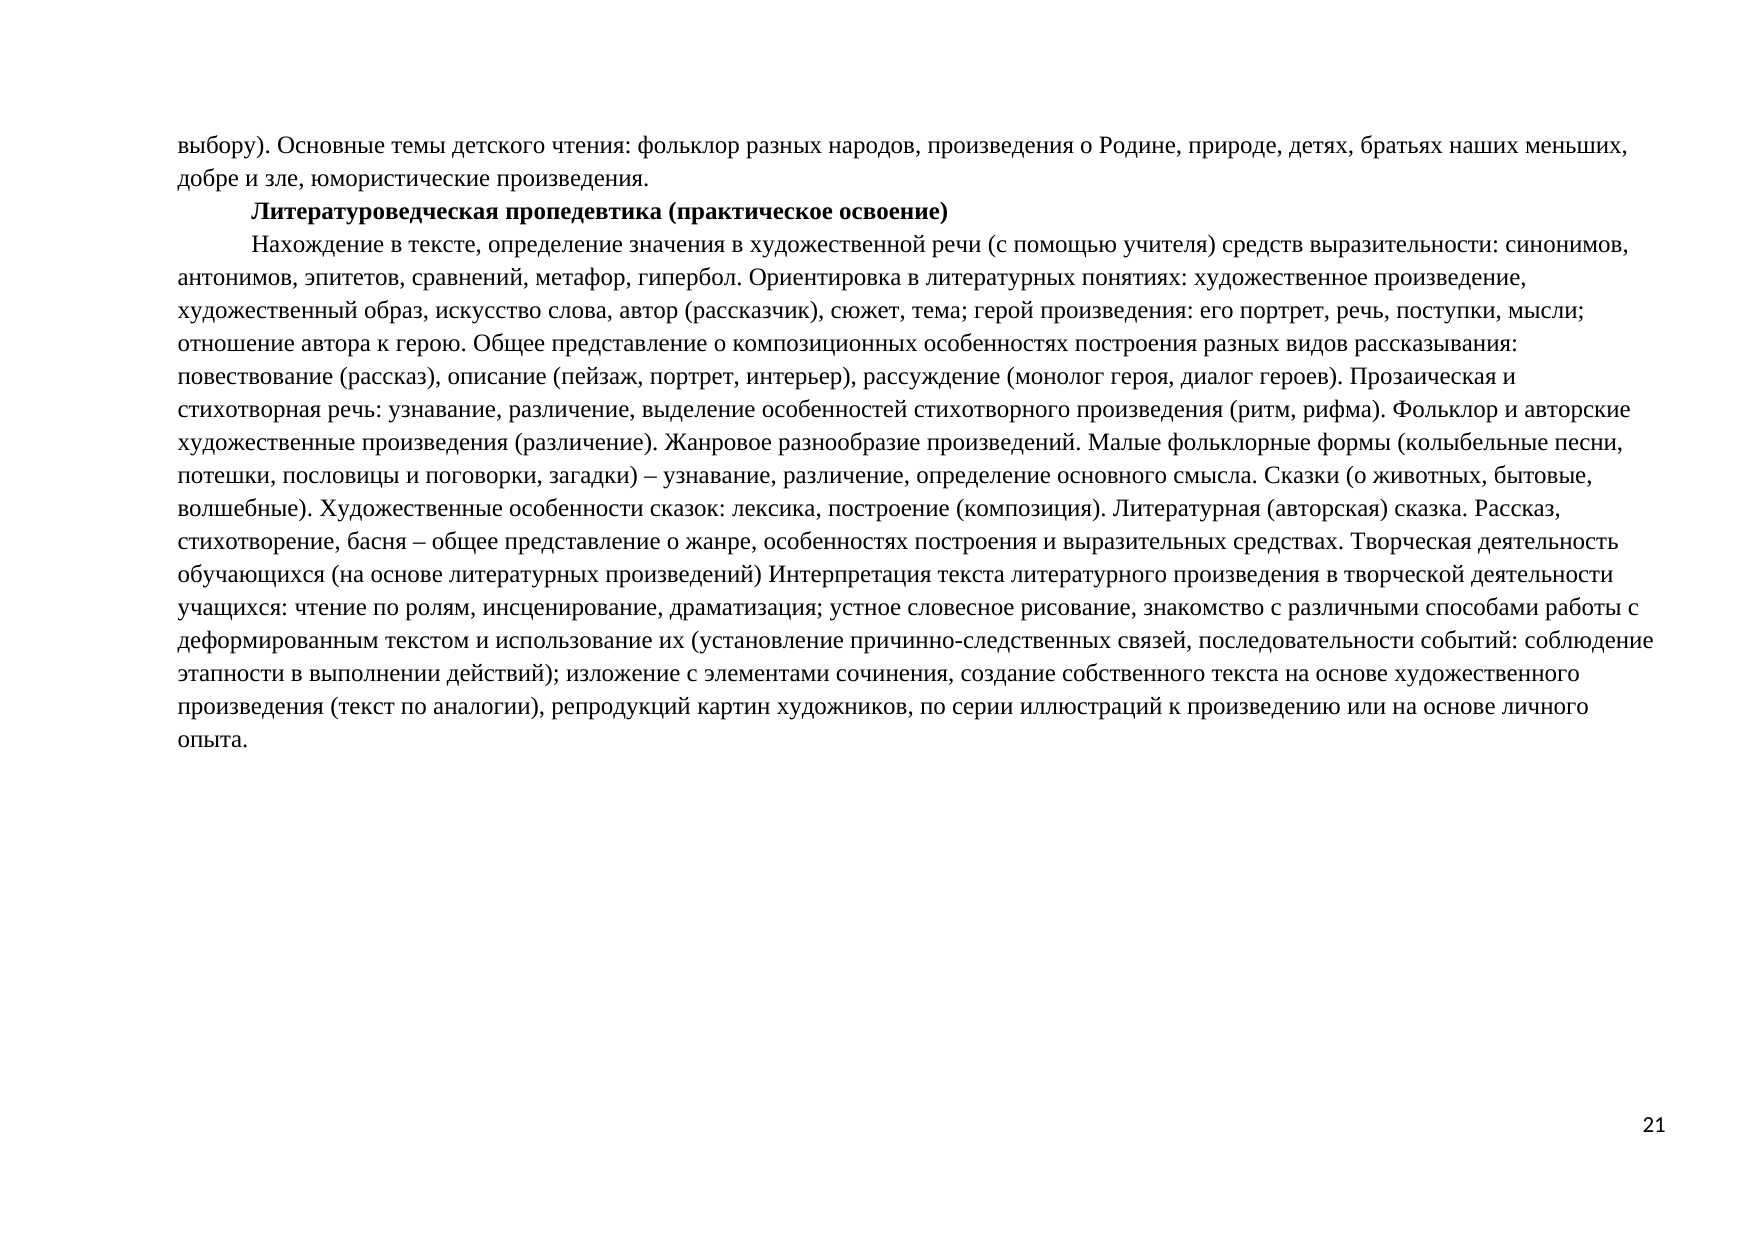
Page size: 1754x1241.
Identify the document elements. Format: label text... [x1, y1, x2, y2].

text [177, 130, 1665, 192]
text Литературоведческая пропедевтика (практическое освоение) [177, 196, 1665, 224]
text Нахождение в тексте, определение значения в художественной речи (с помощью учителя) средств выразительности: синонимов, антонимов, эпитетов, сравнений, метафор, гипербол. Ориентировка в литературных понятиях: художественное произведение, художественный образ, искусство слова, автор (рассказчик), сюжет, тема; герой произведения: его портрет, речь, поступки, мысли; отношение автора к герою. Общее представление о композиционных особенностях построения разных видов рассказывания: повествование (рассказ), описание (пейзаж, портрет, интерьер), рассуждение (монолог героя, диалог героев). Прозаическая и стихотворная речь: узнавание, различение, выделение особенностей стихотворного произведения (ритм, рифма). Фольклор и авторские художественные произведения (различение). Жанровое разнообразие произведений. Малые фольклорные формы (колыбельные песни, потешки, пословицы и поговорки, загадки) – узнавание, различение, определение основного смысла. Сказки (о животных, бытовые, волшебные). Художественные особенности сказок: лексика, построение (композиция). Литературная (авторская) сказка. Рассказ, стихотворение, басня – общее представление о жанре, особенностях построения и выразительных средствах. Творческая деятельность обучающихся (на основе литературных произведений) Интерпретация текста литературного произведения в творческой деятельности учащихся: чтение по ролям, инсценирование, драматизация; устное словесное рисование, знакомство с различными способами работы с деформированным текстом и использование их (установление причинно-следственных связей, последовательности событий: соблюдение этапности в выполнении действий); изложение с элементами сочинения, создание собственного текста на основе художественного произведения (текст по аналогии), репродукций картин художников, по серии иллюстраций к произведению или на основе личного опыта. [177, 229, 1665, 753]
